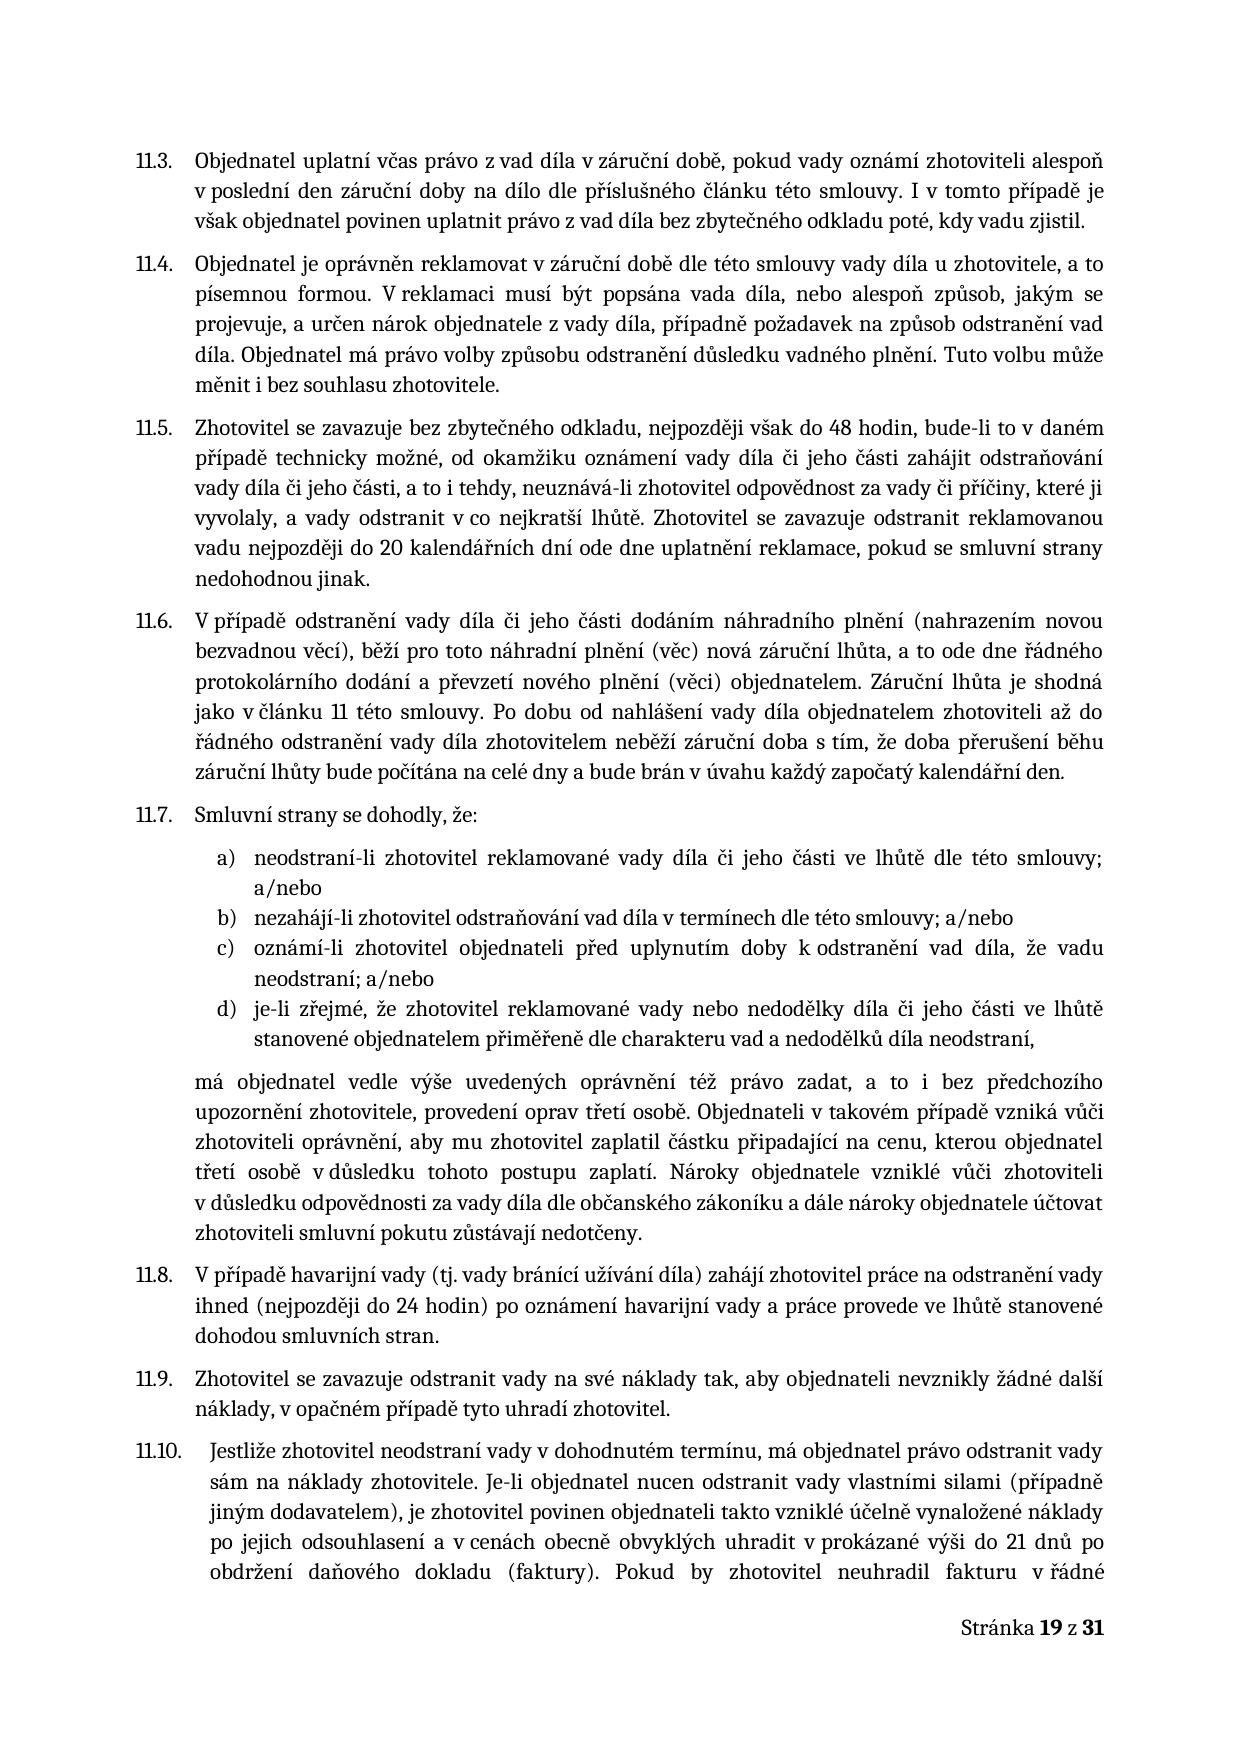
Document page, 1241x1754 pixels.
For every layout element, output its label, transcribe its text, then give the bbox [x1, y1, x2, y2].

text má objednatel vedle výše uvedených oprávnění též právo zadat, a to i bez předchozího upozornění zhotovitele, provedení oprav třetí osobě. Objednateli v takovém případě vzniká vůči zhotoviteli oprávnění, aby mu zhotovitel zaplatil částku připadající na cenu, kterou objednatel třetí osobě v důsledku tohoto postupu zaplatí. Nároky objednatele vzniklé vůči zhotoviteli v důsledku odpovědnosti za vady díla dle občanského zákoníku a dále nároky objednatele účtovat zhotoviteli smluvní pokutu zůstávají nedotčeny. [194, 1068, 1104, 1246]
list Zhotovitel se zavazuje bez zbytečného odkladu, nejpozději však do 48 hodin, bude-li to v daném případě technicky možné, od okamžiku oznámení vady díla či jeho části zahájit odstraňování vady díla či jeho části, a to i tehdy, neuznává-li zhotovitel odpovědnost za vady či příčiny, které ji vyvolaly, a vady odstranit v co nejkratší lhůtě. Zhotovitel se zavazuje odstranit reklamovanou vadu nejpozději do 20 kalendářních dní ode dne uplatnění reklamace, pokud se smluvní strany nedohodnou jinak. [136, 414, 1104, 592]
list Zhotovitel se zavazuje odstranit vady na své náklady tak, aby objednateli nevznikly žádné další náklady, v opačném případě tyto uhradí zhotovitel. [136, 1365, 1104, 1422]
list V případě havarijní vady (tj. vady bránící užívání díla) zahájí zhotovitel práce na odstranění vady ihned (nejpozději do 24 hodin) po oznámení havarijní vady a práce provede ve lhůtě stanovené dohodou smluvních stran. [136, 1262, 1104, 1349]
list oznámí-li zhotovitel objednateli před uplynutím doby k odstranění vad díla, že vadu neodstraní; a/nebo [217, 935, 1104, 992]
list Objednatel je oprávněn reklamovat v záruční době dle této smlouvy vady díla u zhotovitele, a to písemnou formou. V reklamaci musí být popsána vada díla, nebo alespoň způsob, jakým se projevuje, a určen nárok objednatele z vady díla, případně požadavek na způsob odstranění vad díla. Objednatel má právo volby způsobu odstranění důsledku vadného plnění. Tuto volbu může měnit i bez souhlasu zhotovitele. [136, 251, 1104, 398]
list V případě odstranění vady díla či jeho části dodáním náhradního plnění (nahrazením novou bezvadnou věcí), běží pro toto náhradní plnění (věc) nová záruční lhůta, a to ode dne řádného protokolárního dodání a převzetí nového plnění (věci) objednatelem. Záruční lhůta je shodná jako v článku 11 této smlouvy. Po dobu od nahlášení vady díla objednatelem zhotoviteli až do řádného odstranění vady díla zhotovitelem neběží záruční doba s tím, že doba přerušení běhu záruční lhůty bude počítána na celé dny a bude brán v úvahu každý započatý kalendářní den. [136, 608, 1104, 786]
list Objednatel uplatní včas právo z vad díla v záruční době, pokud vady oznámí zhotoviteli alespoň v poslední den záruční doby na dílo dle příslušného článku této smlouvy. I v tomto případě je však objednatel povinen uplatnit právo z vad díla bez zbytečného odkladu poté, kdy vadu zjistil. [136, 148, 1104, 234]
list nezahájí-li zhotovitel odstraňování vad díla v termínech dle této smlouvy; a/nebo [217, 905, 1104, 931]
list neodstraní-li zhotovitel reklamované vady díla či jeho části ve lhůtě dle této smlouvy; a/nebo [217, 844, 1104, 901]
list Smluvní strany se dohodly, že: [136, 802, 1104, 828]
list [136, 1438, 1104, 1586]
list je-li zřejmé, že zhotovitel reklamované vady nebo nedodělky díla či jeho části ve lhůtě stanovené objednatelem přiměřeně dle charakteru vad a nedodělků díla neodstraní, [217, 996, 1104, 1052]
